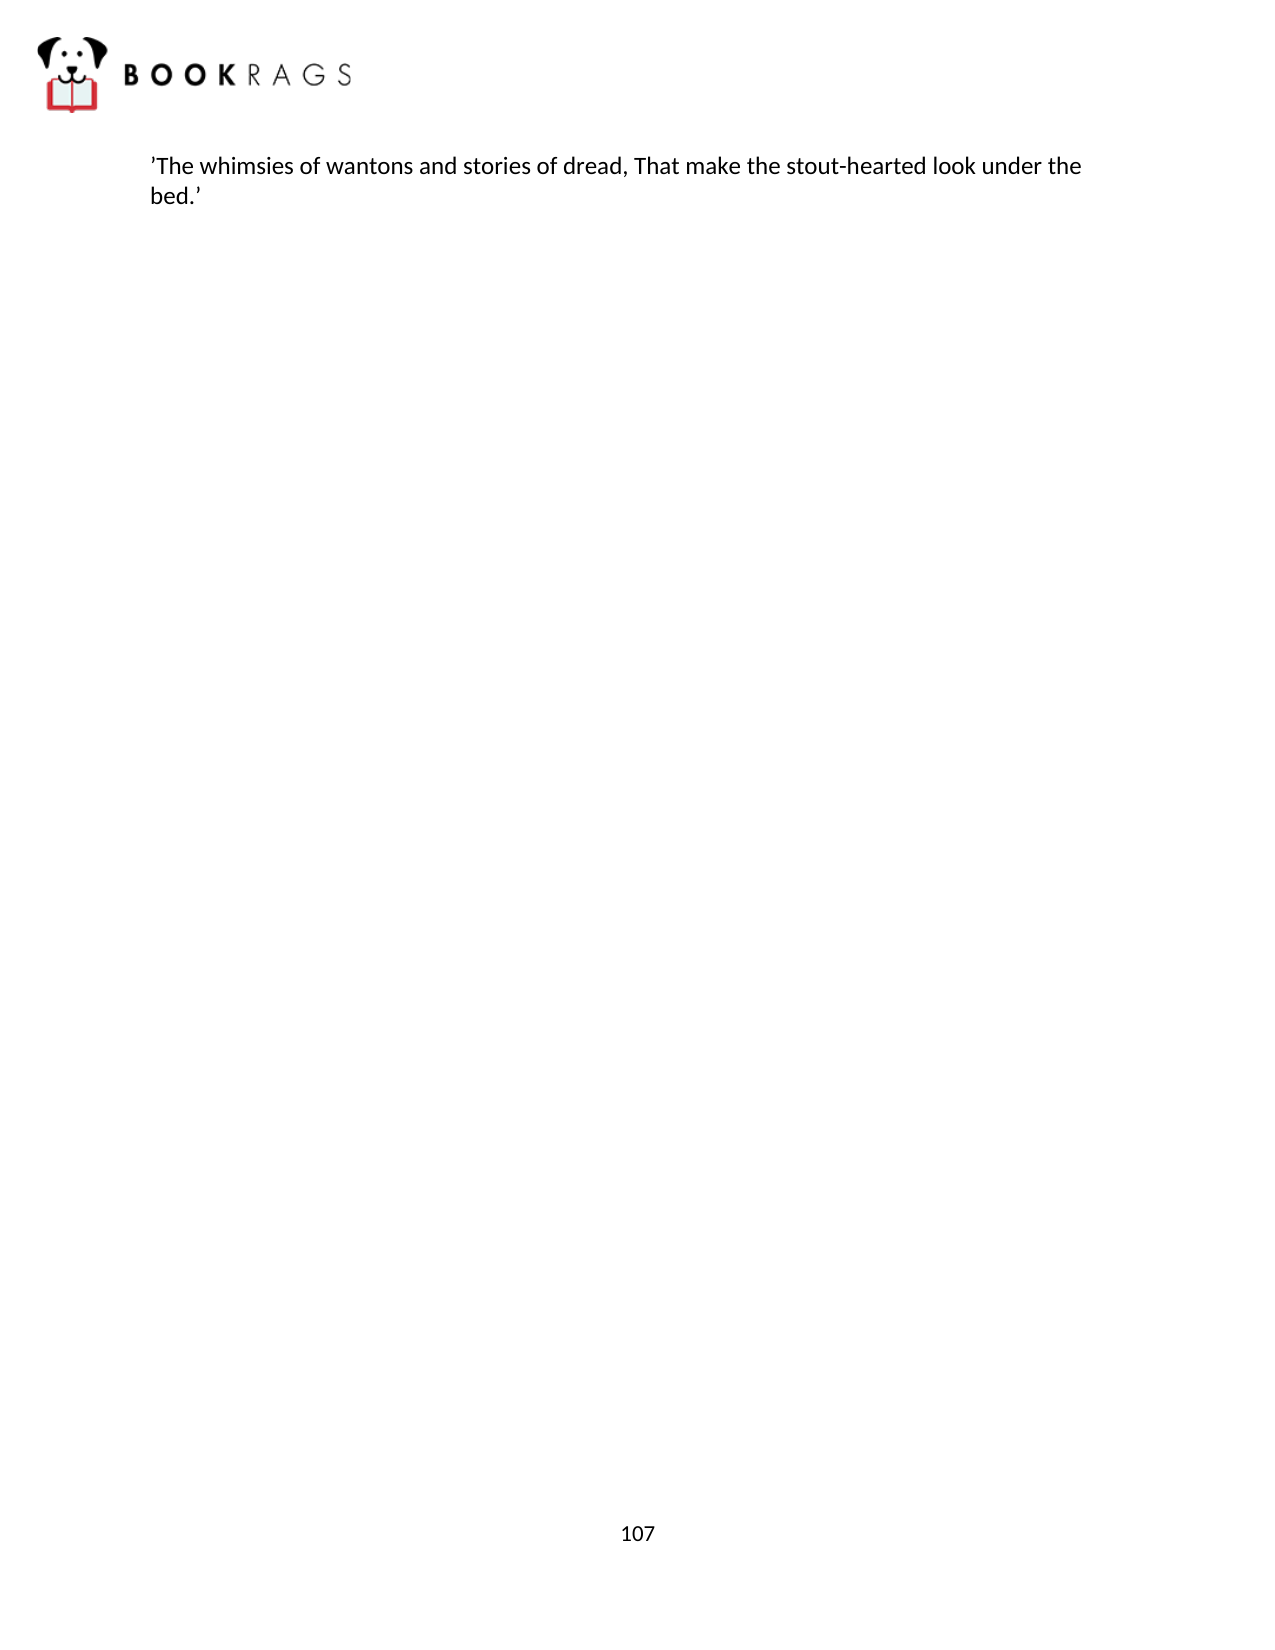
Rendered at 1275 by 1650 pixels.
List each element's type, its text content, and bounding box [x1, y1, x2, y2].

text ’The whimsies of wantons and stories of dread, That make the stout-hearted look under the bed.’ [150, 150, 1125, 211]
picture [37, 37, 351, 113]
